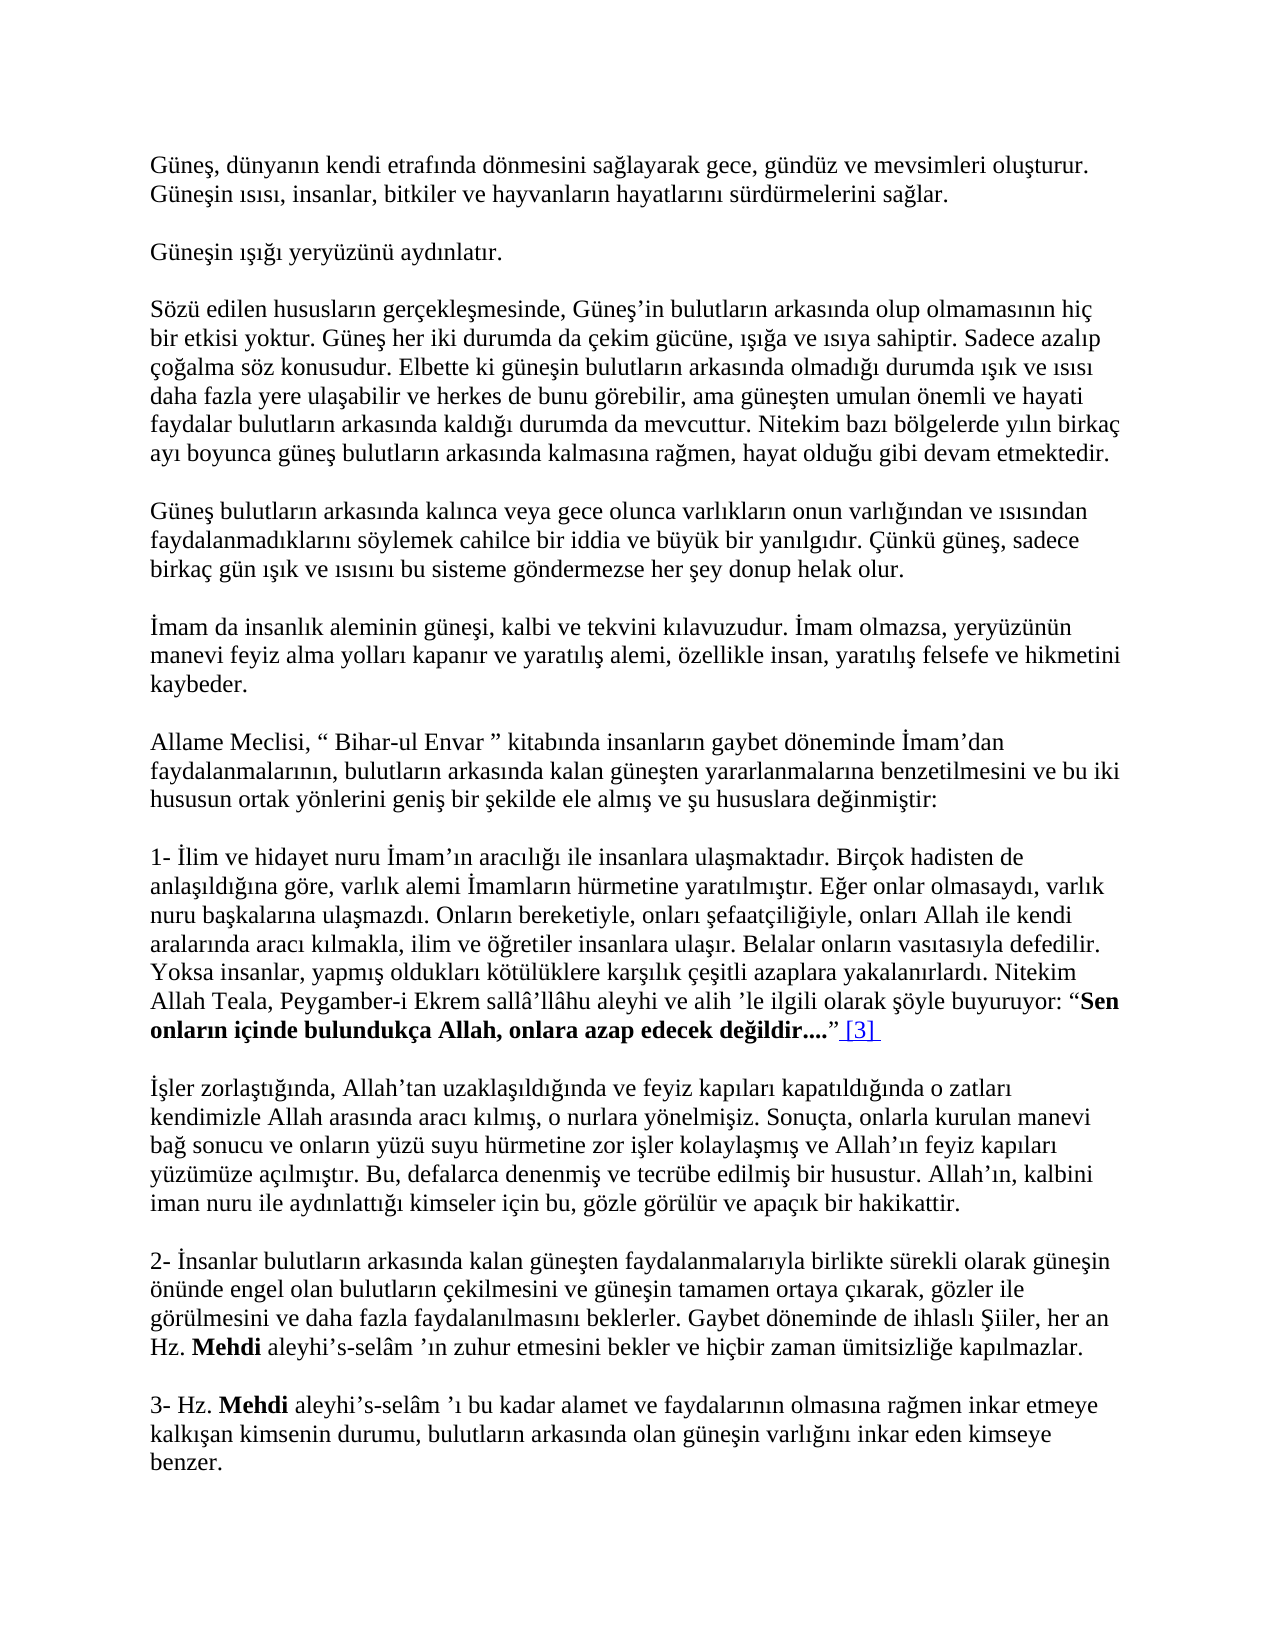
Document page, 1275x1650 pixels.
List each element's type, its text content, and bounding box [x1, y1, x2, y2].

text Güneş, dünyanın kendi etrafında dönmesini sağlayarak gece, gündüz ve mevsimleri oluşturur. Güneşin ısısı, insanlar, bitkiler ve hayvanların hayatlarını sürdürmelerini sağlar. [150, 150, 1125, 207]
text 3- Hz. Mehdi aleyhi’s-selâm ’ı bu kadar alamet ve faydalarının olmasına rağmen inkar etmeye kalkışan kimsenin durumu, bulutların arkasında olan güneşin varlığını inkar eden kimseye benzer. [150, 1390, 1125, 1476]
text İşler zorlaştığında, Allah’tan uzaklaşıldığında ve feyiz kapıları kapatıldığında o zatları kendimizle Allah arasında aracı kılmış, o nurlara yönelmişiz. Sonuçta, onlarla kurulan manevi bağ sonucu ve onların yüzü suyu hürmetine zor işler kolaylaşmış ve Allah’ın feyiz kapıları yüzümüze açılmıştır. Bu, defalarca denenmiş ve tecrübe edilmiş bir husustur. Allah’ın, kalbini iman nuru ile aydınlattığı kimseler için bu, gözle görülür ve apaçık bir hakikattir. [150, 1073, 1125, 1217]
text Güneş bulutların arkasında kalınca veya gece olunca varlıkların onun varlığından ve ısısından faydalanmadıklarını söylemek cahilce bir iddia ve büyük bir yanılgıdır. Çünkü güneş, sadece birkaç gün ışık ve ısısını bu sisteme göndermezse her şey donup helak olur. [150, 496, 1125, 582]
text Güneşin ışığı yeryüzünü aydınlatır. [150, 237, 1125, 265]
text Allame Meclisi, “ Bihar-ul Envar ” kitabında insanların gaybet döneminde İmam’dan faydalanmalarının, bulutların arkasında kalan güneşten yararlanmalarına benzetilmesini ve bu iki hususun ortak yönlerini geniş bir şekilde ele almış ve şu hususlara değinmiştir: [150, 727, 1125, 813]
text Sözü edilen hususların gerçekleşmesinde, Güneş’in bulutların arkasında olup olmamasının hiç bir etkisi yoktur. Güneş her iki durumda da çekim gücüne, ışığa ve ısıya sahiptir. Sadece azalıp çoğalma söz konusudur. Elbette ki güneşin bulutların arkasında olmadığı durumda ışık ve ısısı daha fazla yere ulaşabilir ve herkes de bunu görebilir, ama güneşten umulan önemli ve hayati faydalar bulutların arkasında kaldığı durumda da mevcuttur. Nitekim bazı bölgelerde yılın birkaç ayı boyunca güneş bulutların arkasında kalmasına rağmen, hayat olduğu gibi devam etmektedir. [150, 294, 1125, 467]
text 2- İnsanlar bulutların arkasında kalan güneşten faydalanmalarıyla birlikte sürekli olarak güneşin önünde engel olan bulutların çekilmesini ve güneşin tamamen ortaya çıkarak, gözler ile görülmesini ve daha fazla faydalanılmasını beklerler. Gaybet döneminde de ihlaslı Şiiler, her an Hz. Mehdi aleyhi’s-selâm ’ın zuhur etmesini bekler ve hiçbir zaman ümitsizliğe kapılmazlar. [150, 1246, 1125, 1361]
text 1- İlim ve hidayet nuru İmam’ın aracılığı ile insanlara ulaşmaktadır. Birçok hadisten de anlaşıldığına göre, varlık alemi İmamların hürmetine yaratılmıştır. Eğer onlar olmasaydı, varlık nuru başkalarına ulaşmazdı. Onların bereketiyle, onları şefaatçiliğiyle, onları Allah ile kendi aralarında aracı kılmakla, ilim ve öğretiler insanlara ulaşır. Belalar onların vasıtasıyla defedilir. Yoksa insanlar, yapmış oldukları kötülüklere karşılık çeşitli azaplara yakalanırlardı. Nitekim Allah Teala, Peygamber-i Ekrem sallâ’llâhu aleyhi ve alih ’le ilgili olarak şöyle buyuruyor: “Sen onların içinde bulundukça Allah, onlara azap edecek değildir....” [3] [150, 842, 1125, 1044]
text İmam da insanlık aleminin güneşi, kalbi ve tekvini kılavuzudur. İmam olmazsa, yeryüzünün manevi feyiz alma yolları kapanır ve yaratılış alemi, özellikle insan, yaratılış felsefe ve hikmetini kaybeder. [150, 612, 1125, 698]
